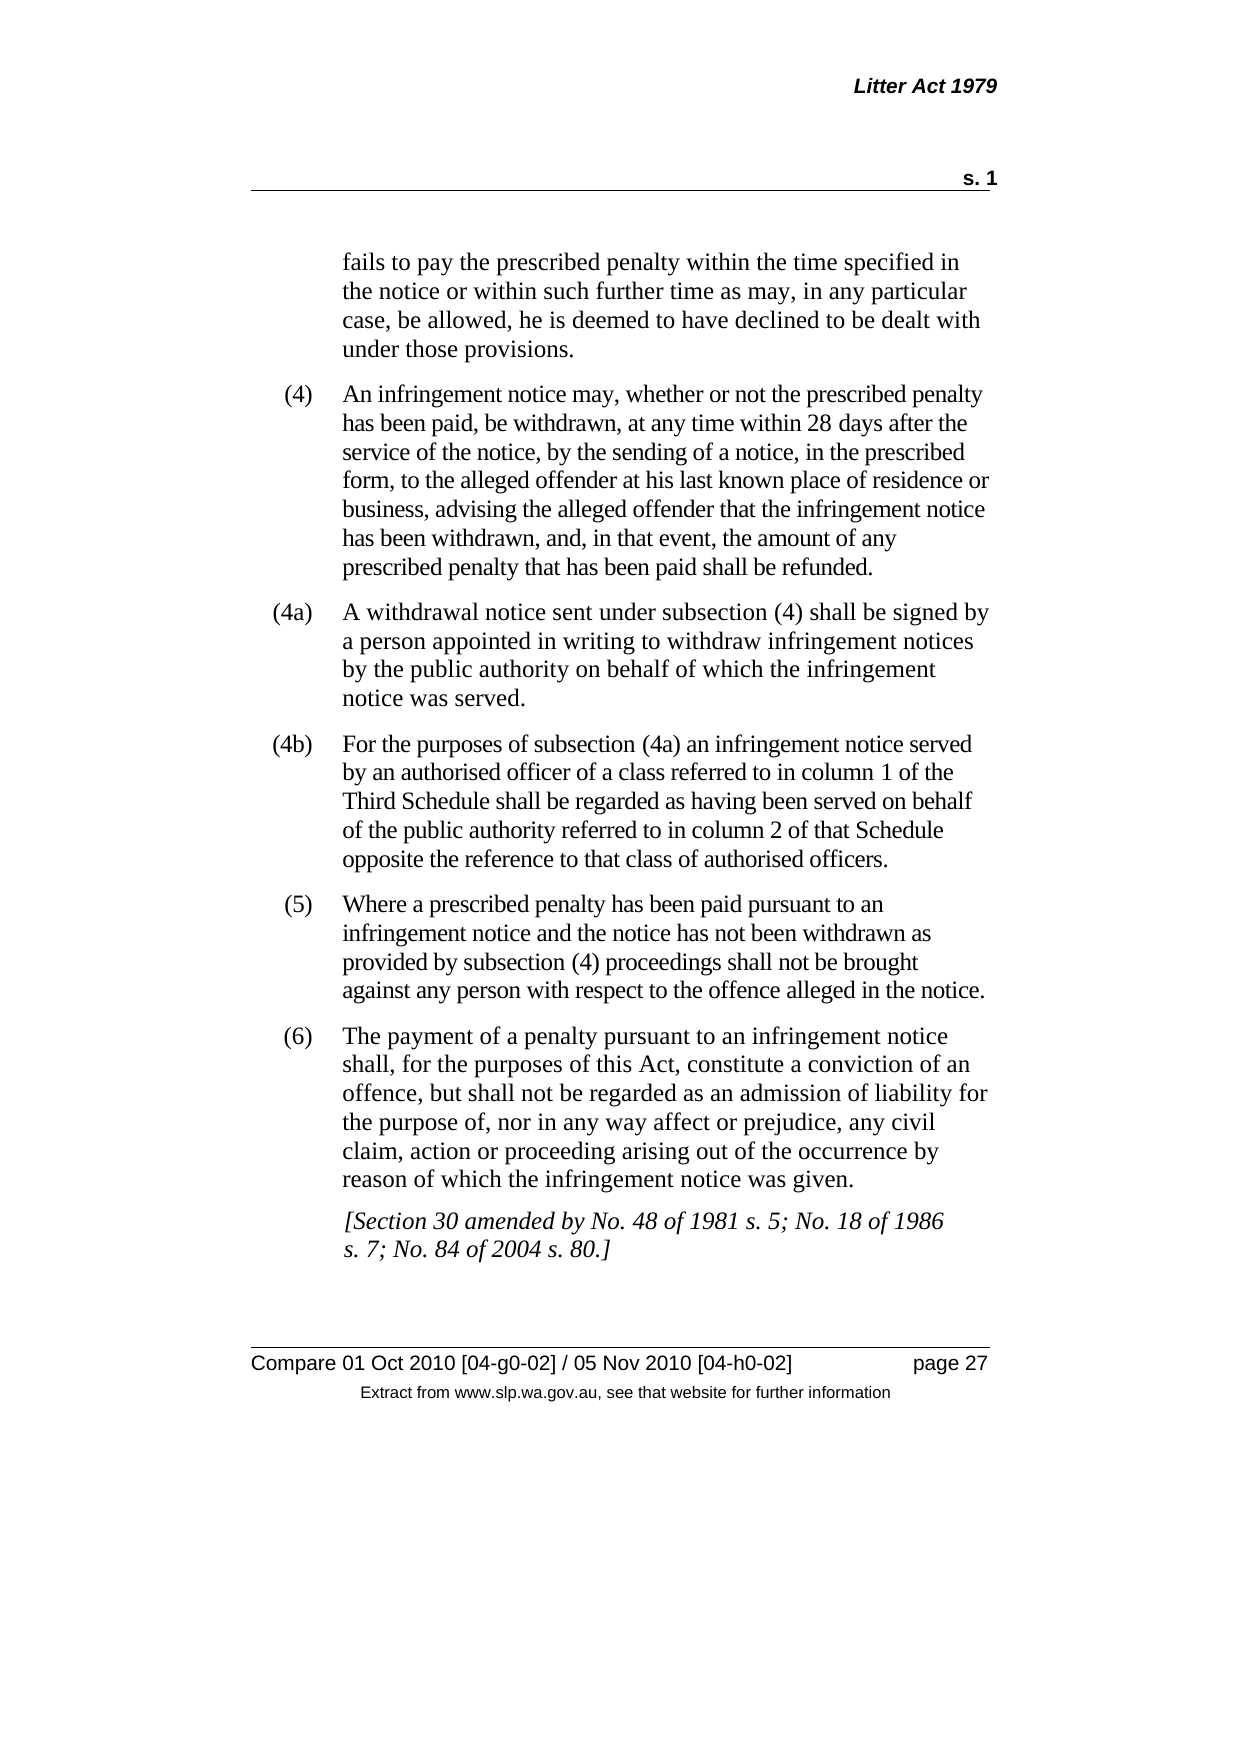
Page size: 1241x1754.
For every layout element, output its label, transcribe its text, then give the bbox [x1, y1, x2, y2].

text (5) Where a prescribed penalty has been paid pursuant to an infringement notice and the notice has not been withdrawn as provided by subsection (4) proceedings shall not be brought against any person with respect to the offence alleged in the notice. [251, 889, 990, 1004]
text (4b) For the purposes of subsection (4a) an infringement notice served by an authorised officer of a class referred to in column 1 of the Third Schedule shall be regarded as having been served on behalf of the public authority referred to in column 2 of that Schedule opposite the reference to that class of authorised officers. [251, 729, 990, 872]
text (4) An infringement notice may, whether or not the prescribed penalty has been paid, be withdrawn, at any time within 28 days after the service of the notice, by the sending of a notice, in the prescribed form, to the alleged offender at his last known place of residence or business, advising the alleged offender that the infringement notice has been withdrawn, and, in that event, the amount of any prescribed penalty that has been paid shall be refunded. [251, 379, 990, 580]
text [251, 247, 990, 362]
text (4a) A withdrawal notice sent under subsection (4) shall be signed by a person appointed in writing to withdraw infringement notices by the public authority on behalf of which the infringement notice was served. [251, 597, 990, 712]
text [Section 30 amended by No. 48 of 1981 s. 5; No. 18 of 1986 s. 7; No. 84 of 2004 s. 80.] [251, 1206, 990, 1263]
text (6) The payment of a penalty pursuant to an infringement notice shall, for the purposes of this Act, constitute a conviction of an offence, but shall not be regarded as an admission of liability for the purpose of, nor in any way affect or prejudice, any civil claim, action or proceeding arising out of the occurrence by reason of which the infringement notice was given. [251, 1021, 990, 1193]
